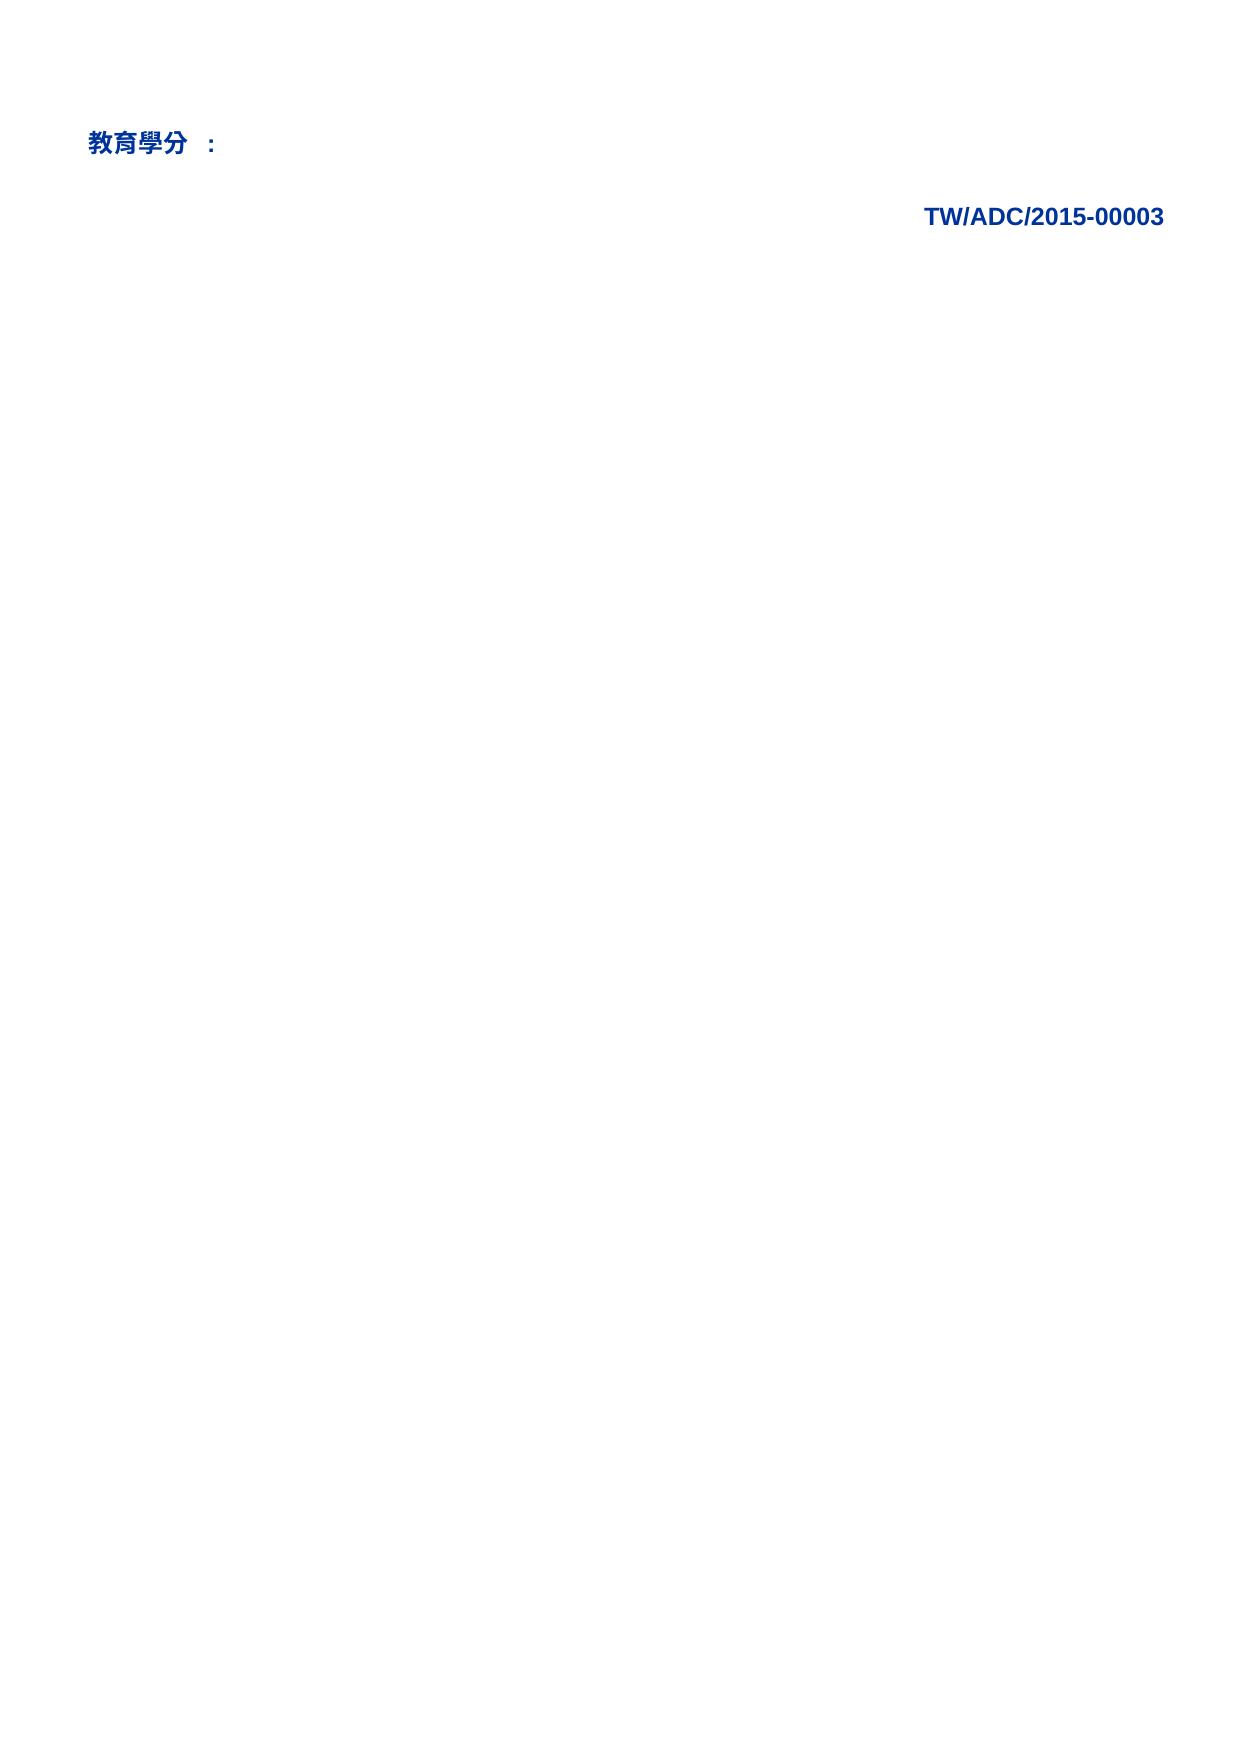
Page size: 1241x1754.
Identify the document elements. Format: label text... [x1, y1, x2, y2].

text TW/ADC/2015-00003 [74, 198, 1167, 236]
text 教育學分 : [74, 123, 1167, 161]
